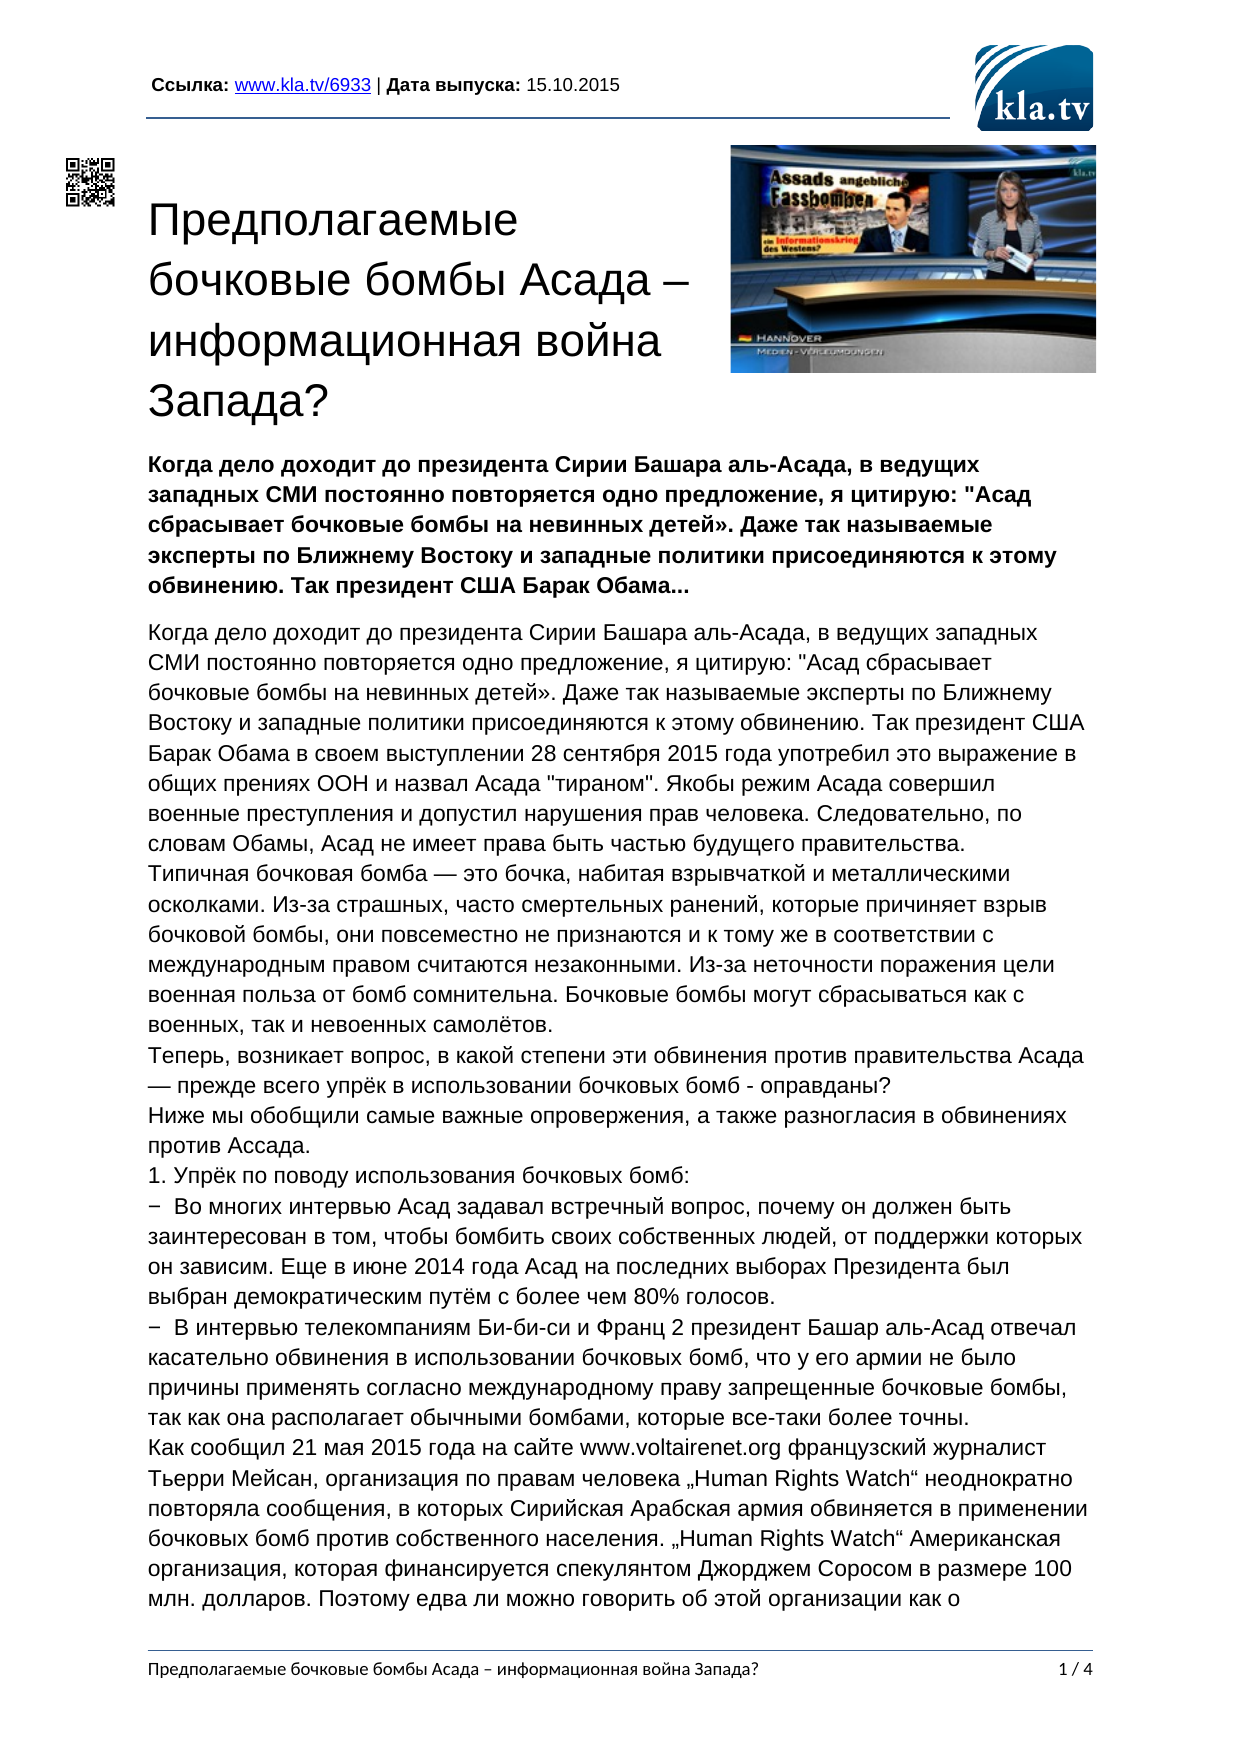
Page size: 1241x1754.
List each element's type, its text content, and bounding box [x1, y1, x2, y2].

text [148, 619, 1093, 1612]
text Когда дело доходит до президента Сирии Башара аль-Асада, в ведущих западных СМИ постоянно повторяется одно предложение, я цитирую: "Асад сбрасывает бочковые бомбы на невинных детей». Даже так называемые эксперты по Ближнему Востоку и западные политики присоединяются к этому обвинению. Так президент США Барак Обама... [148, 451, 1093, 598]
text Предполагаемые бочковые бомбы Асада – информационная война Запада? [148, 192, 1093, 427]
